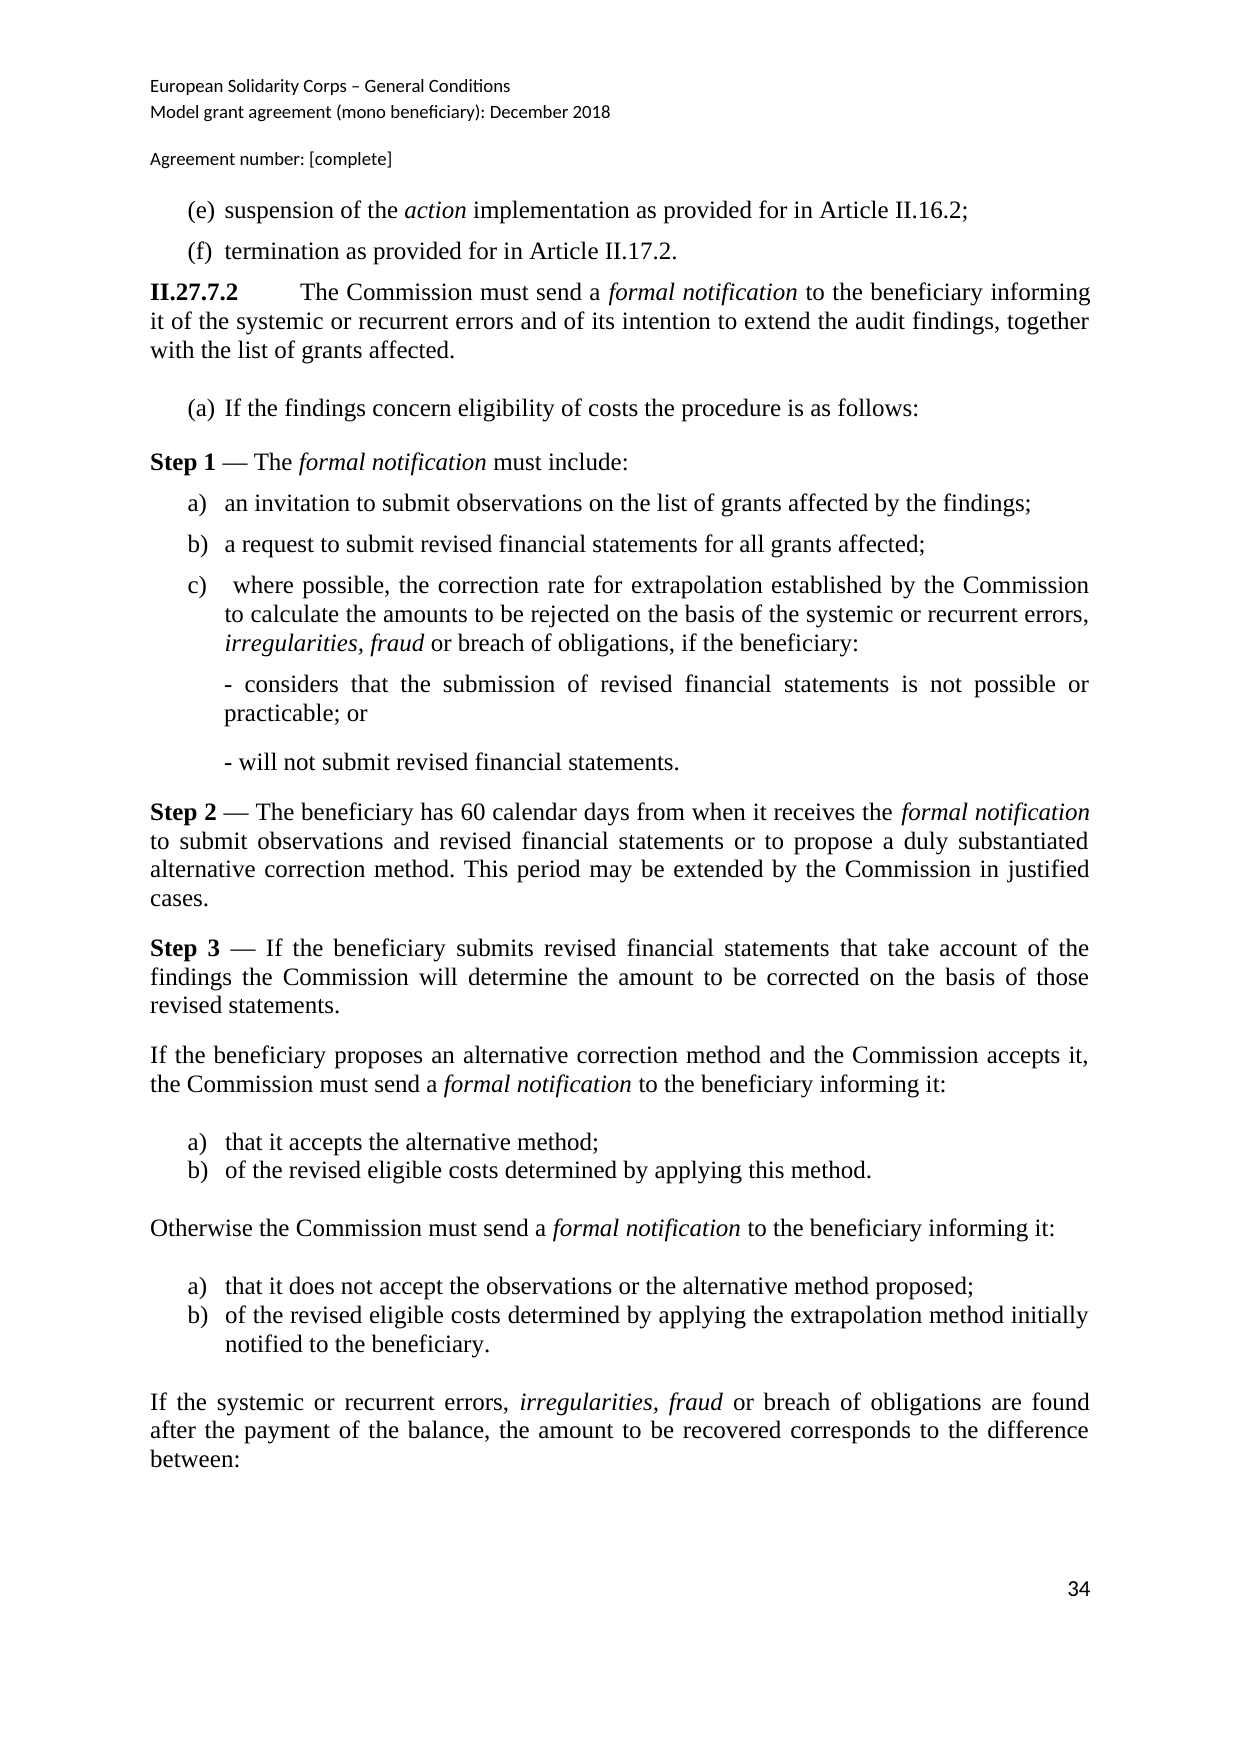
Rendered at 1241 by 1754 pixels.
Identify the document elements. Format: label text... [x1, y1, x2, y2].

list a request to submit revised financial statements for all grants affected; [187, 529, 1090, 558]
list termination as provided for in Article II.17.2. [187, 236, 1090, 265]
list suspension of the action implementation as provided for in Article II.16.2; [187, 195, 1090, 224]
text Step 3 — If the beneficiary submits revised financial statements that take account of the findings the Commission will determine the amount to be corrected on the basis of those revised statements. [150, 933, 1090, 1019]
list where possible, the correction rate for extrapolation established by the Commission to calculate the amounts to be rejected on the basis of the systemic or recurrent errors, irregularities, fraud or breach of obligations, if the beneficiary: [187, 570, 1090, 657]
list of the revised eligible costs determined by applying the extrapolation method initially notified to the beneficiary. [187, 1300, 1090, 1357]
text II.27.7.2 The Commission must send a formal notification to the beneficiary informing it of the systemic or recurrent errors and of its intention to extend the audit findings, together with the list of grants affected. [150, 277, 1090, 364]
list an invitation to submit observations on the list of grants affected by the findings; [187, 488, 1090, 517]
list of the revised eligible costs determined by applying this method. [187, 1155, 1090, 1184]
list that it does not accept the observations or the alternative method proposed; [187, 1271, 1090, 1300]
text Step 2 — The beneficiary has 60 calendar days from when it receives the formal notification to submit observations and revised financial statements or to propose a duly substantiated alternative correction method. This period may be extended by the Commission in justified cases. [150, 797, 1090, 912]
text Otherwise the Commission must send a formal notification to the beneficiary informing it: [150, 1213, 1090, 1242]
text - considers that the submission of revised financial statements is not possible or practicable; or [224, 669, 1090, 727]
text If the beneficiary proposes an alternative correction method and the Commission accepts it, the Commission must send a formal notification to the beneficiary informing it: [150, 1040, 1090, 1097]
text If the systemic or recurrent errors, irregularities, fraud or breach of obligations are found after the payment of the balance, the amount to be recovered corresponds to the difference between: [150, 1387, 1090, 1473]
list that it accepts the alternative method; [187, 1127, 1090, 1155]
text - will not submit revised financial statements. [224, 747, 1090, 776]
list If the findings concern eligibility of costs the procedure is as follows: [187, 393, 1090, 422]
text Step 1 — The formal notification must include: [150, 447, 1090, 475]
